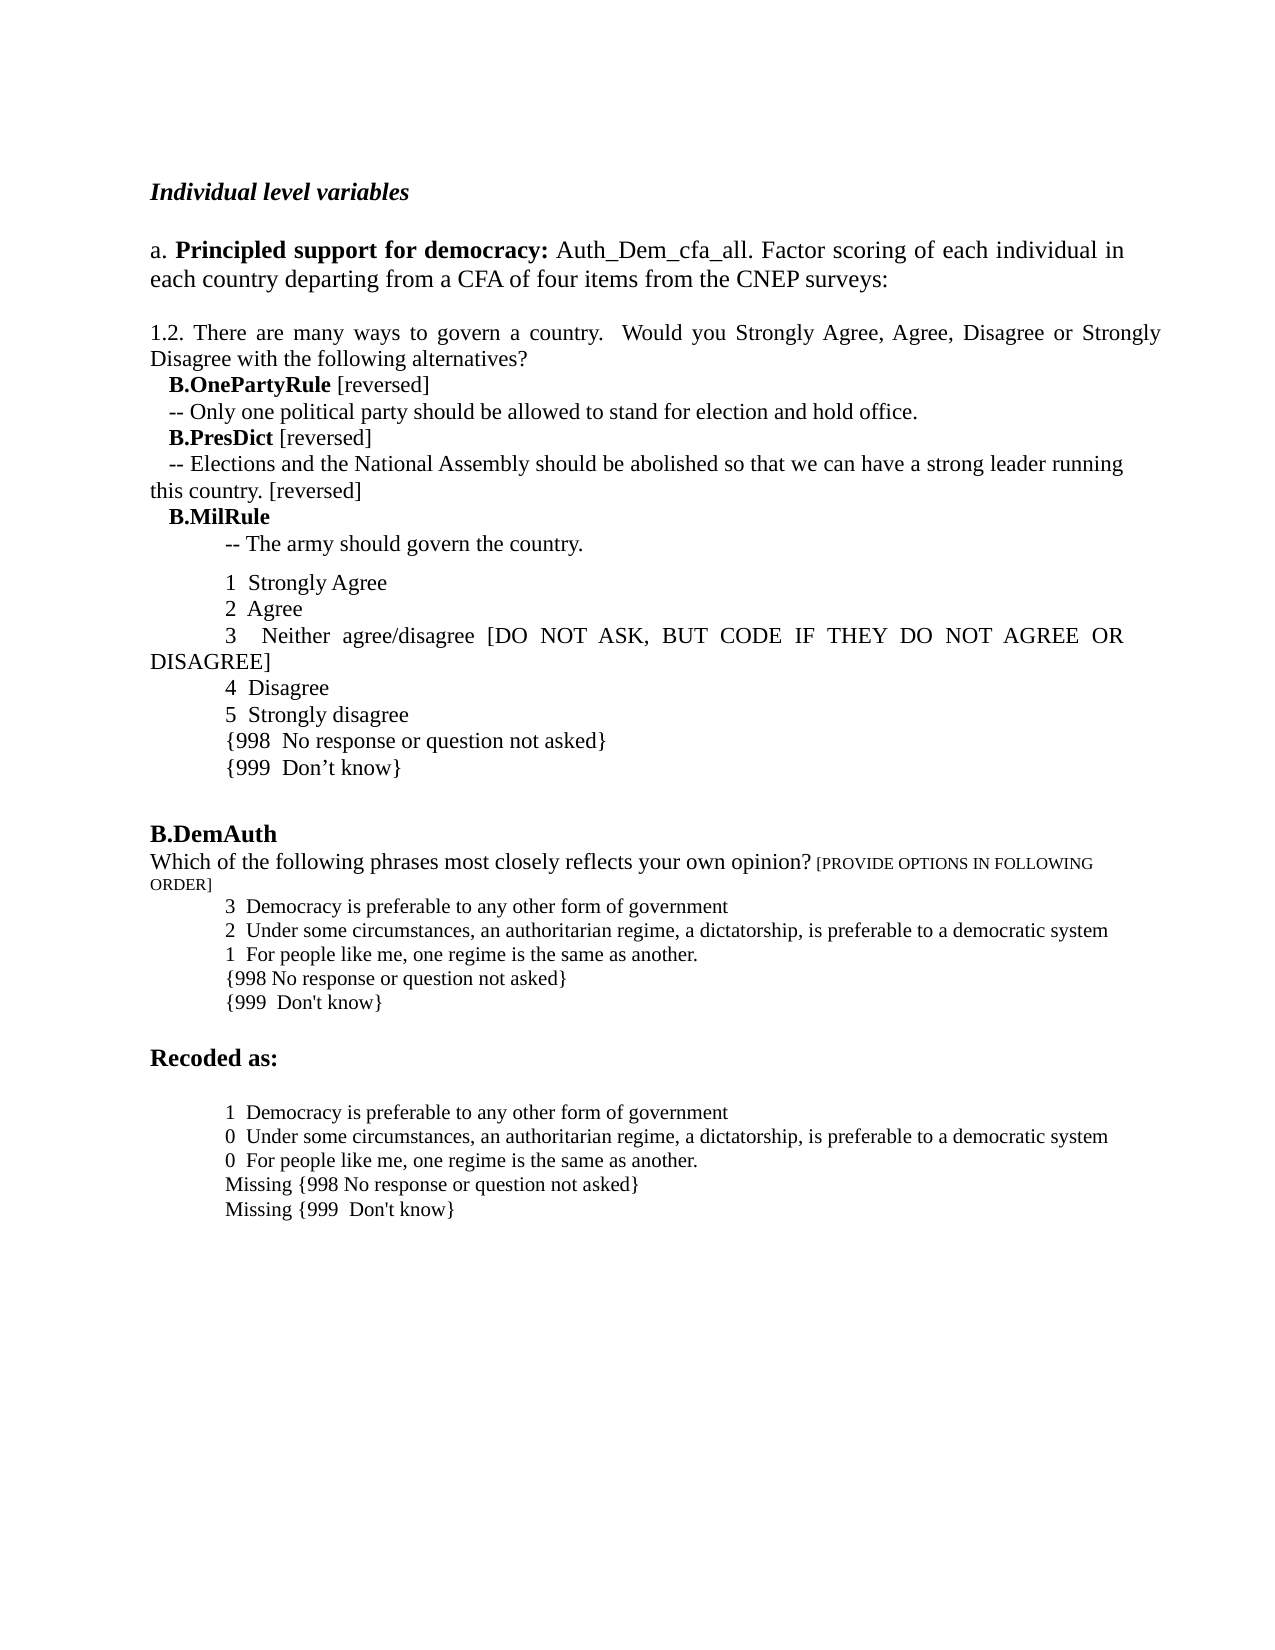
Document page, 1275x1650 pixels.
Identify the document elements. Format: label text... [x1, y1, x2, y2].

text -- Only one political party should be allowed to stand for election and hold office. [112, 398, 1162, 424]
text Individual level variables [150, 177, 1125, 206]
text a. Principled support for democracy: Auth_Dem_cfa_all. Factor scoring of each individual in each country departing from a CFA of four items from the CNEP surveys: [150, 235, 1125, 292]
text B.MilRule [150, 503, 1125, 529]
text {999 Don’t know} [225, 753, 1125, 780]
text B.PresDict [reversed] [112, 424, 1162, 451]
text 2 Under some circumstances, an authoritarian regime, a dictatorship, is preferable to a democratic system [150, 918, 1125, 942]
text {999 Don't know} [150, 990, 1125, 1014]
text -- The army should govern the country. [150, 529, 1125, 556]
text Which of the following phrases most closely reflects your own opinion? [PROVIDE OPTIONS IN FOLLOWING ORDER] [150, 848, 1125, 894]
text Missing {999 Don't know} [150, 1196, 1125, 1221]
text Recoded as: [150, 1043, 1125, 1071]
text 3 Neither agree/disagree [DO NOT ASK, BUT CODE IF THEY DO NOT AGREE OR DISAGREE] [150, 622, 1125, 674]
text 1 For people like me, one regime is the same as another. [150, 942, 1125, 966]
text -- Elections and the National Assembly should be abolished so that we can have a strong leader running this country. [reversed] [150, 451, 1125, 503]
text 1 Strongly Agree [165, 569, 1125, 595]
text 0 For people like me, one regime is the same as another. [150, 1148, 1125, 1172]
text 0 Under some circumstances, an authoritarian regime, a dictatorship, is preferable to a democratic system [150, 1124, 1125, 1148]
text {998 No response or question not asked} [150, 727, 1125, 753]
text 2 Agree [150, 595, 1125, 622]
text 1 Democracy is preferable to any other form of government [150, 1100, 1125, 1124]
text 1.2. There are many ways to govern a country. Would you Strongly Agree, Agree, Disagree or Strongly Disagree with the following alternatives? [150, 319, 1162, 371]
text B.OnePartyRule [reversed] [112, 371, 1162, 398]
text 5 Strongly disagree [150, 701, 1125, 727]
text 3 Democracy is preferable to any other form of government [150, 894, 1125, 918]
text {998 No response or question not asked} [150, 966, 1125, 990]
text Missing {998 No response or question not asked} [150, 1172, 1125, 1196]
text B.DemAuth [150, 819, 1125, 848]
text 4 Disagree [150, 674, 1125, 701]
